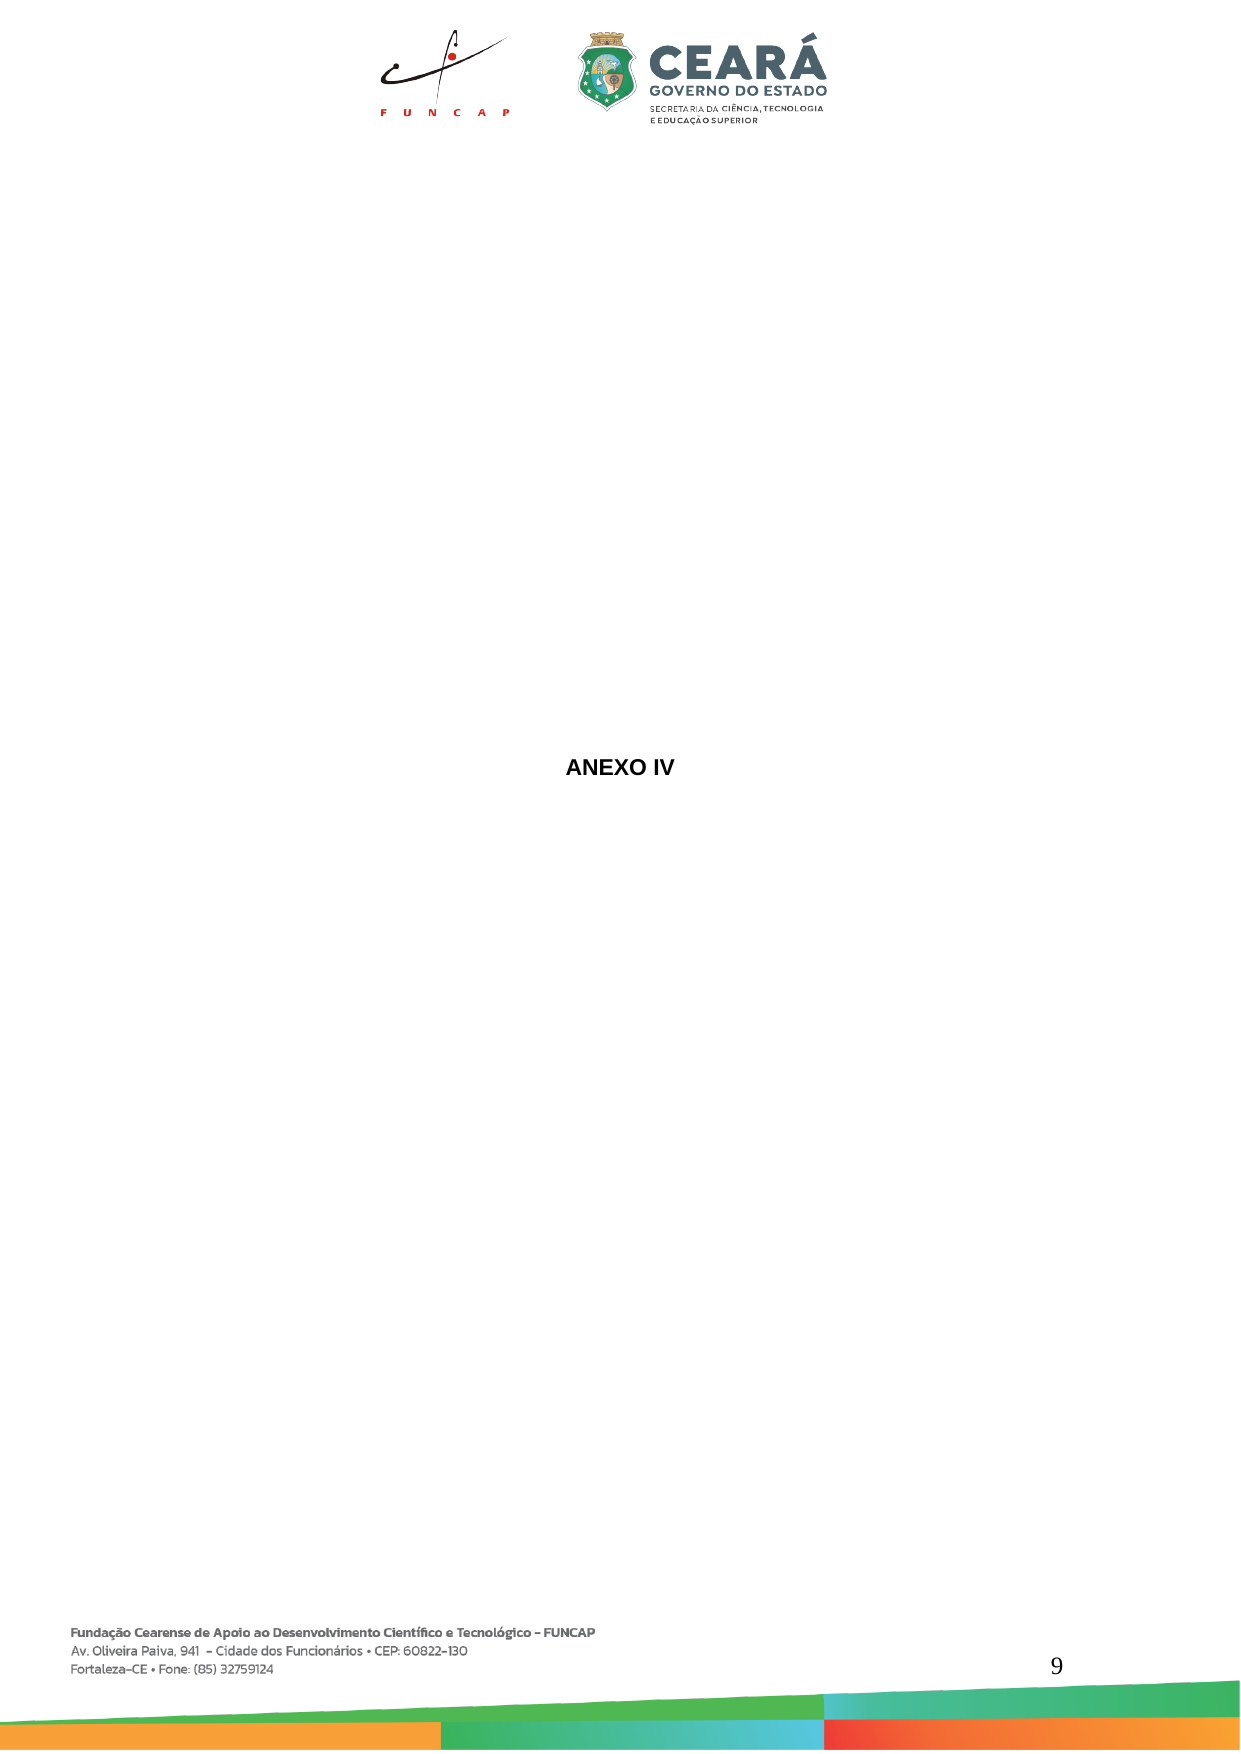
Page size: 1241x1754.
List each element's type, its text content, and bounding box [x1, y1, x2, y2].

picture [0, 1625, 1240, 1751]
picture [380, 30, 827, 126]
text ANEXO IV [177, 754, 1063, 780]
